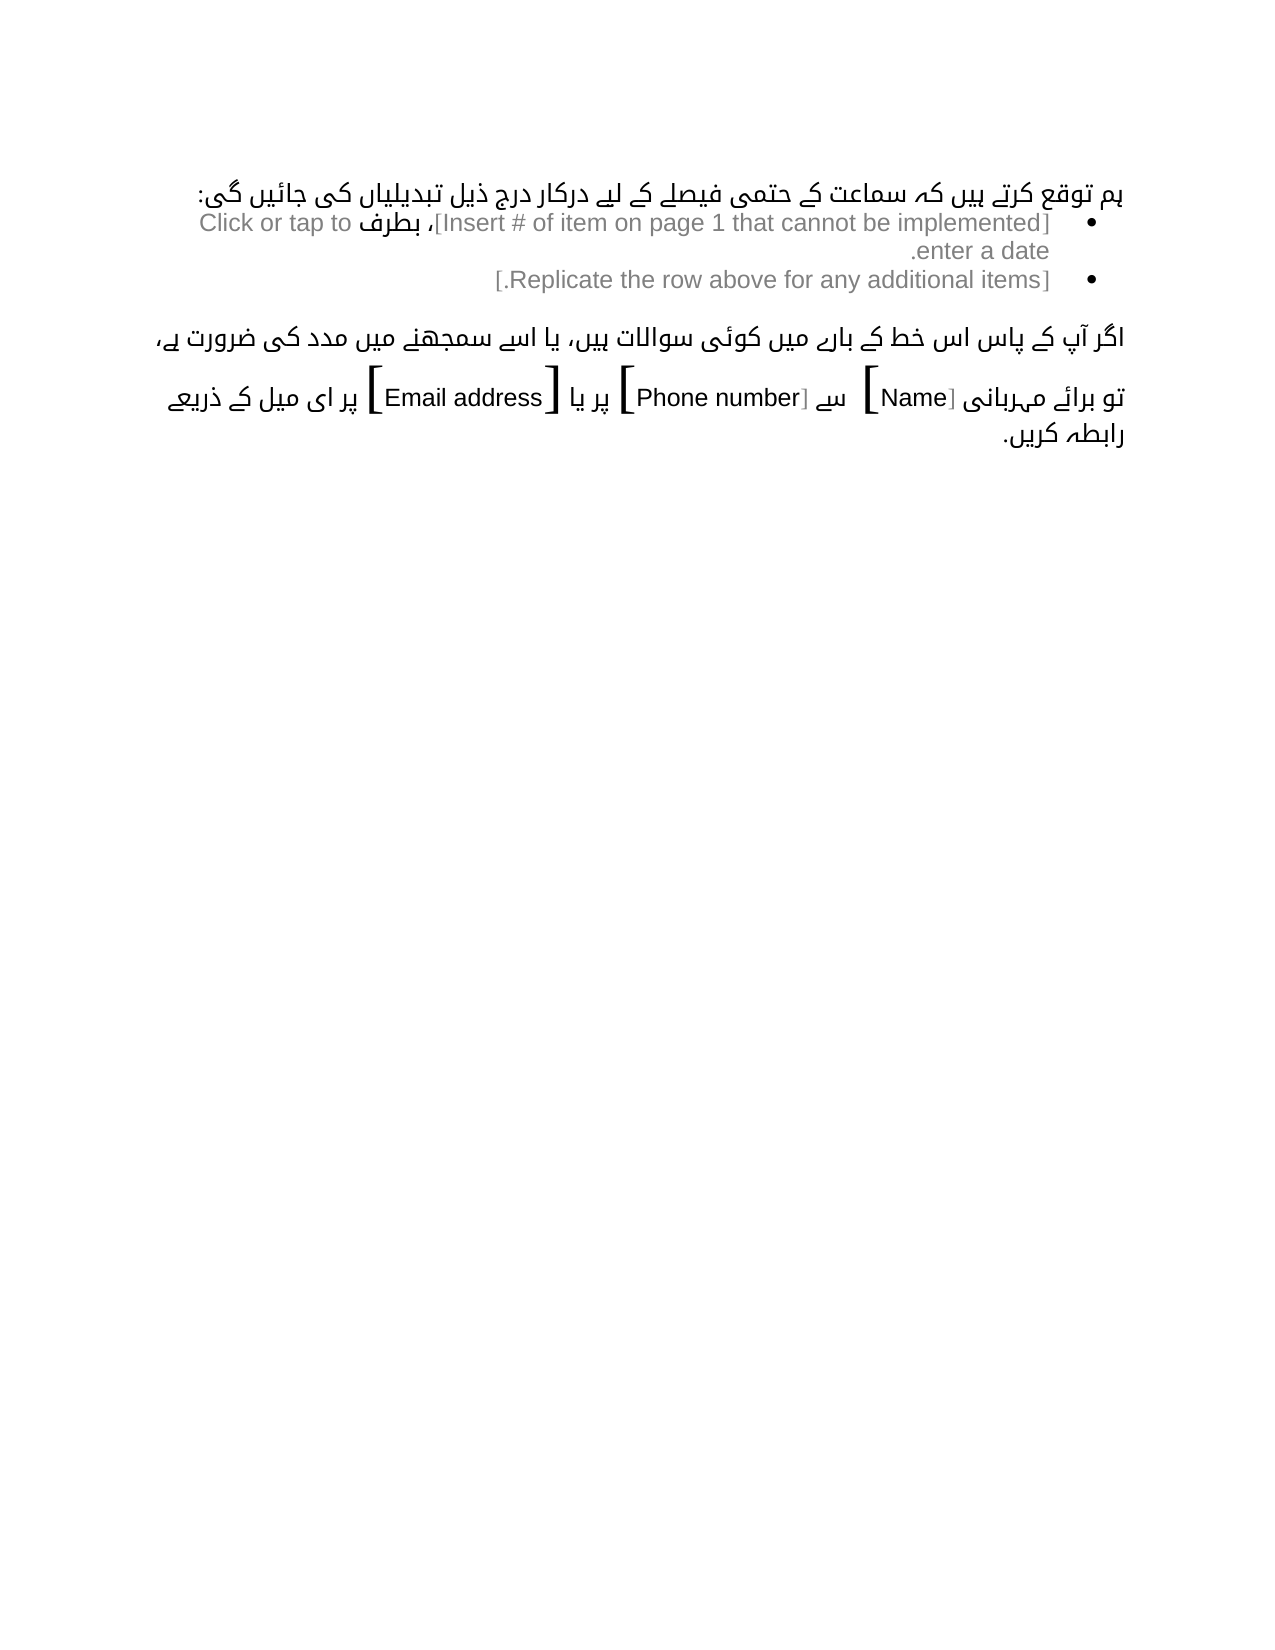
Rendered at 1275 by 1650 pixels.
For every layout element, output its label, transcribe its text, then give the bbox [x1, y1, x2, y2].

list [Insert # of item on page 1 that cannot be implemented]، بطرف [150, 207, 1087, 265]
list اگر آپ کے پاس اس خط کے بارے میں کوئی سوالات ہیں، یا اسے سمجھنے میں مدد کی ضرورت ہے، تو برائے مہربانی [سے [ پر یا پر ای میل کے ذریعے رابطہ کریں. [150, 323, 1125, 447]
list ہم توقع کرتے ہیں کہ سماعت کے حتمی فیصلے کے لیے درکار درج ذیل تبدیلیاں کی جائیں گی: [150, 179, 1125, 207]
list [Replicate the row above for any additional items.] [150, 265, 1087, 294]
